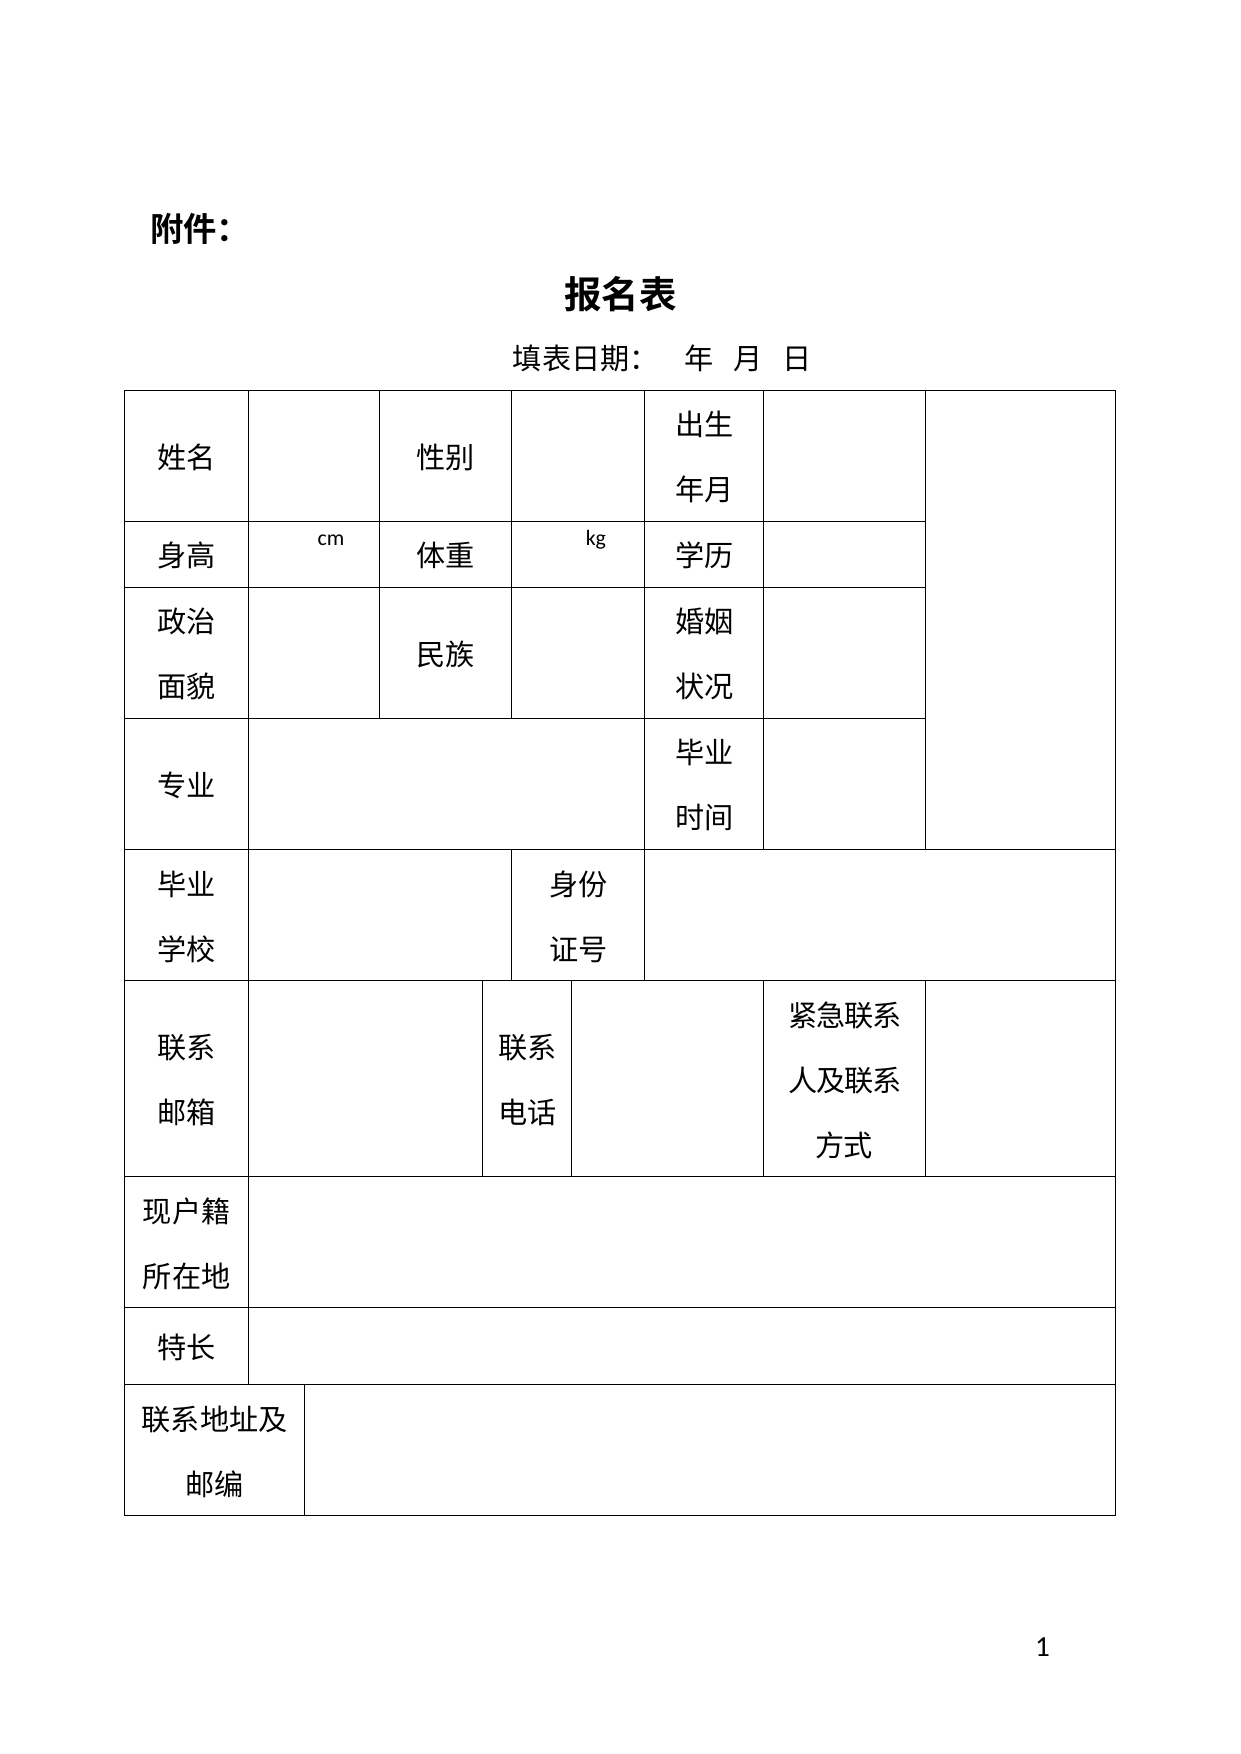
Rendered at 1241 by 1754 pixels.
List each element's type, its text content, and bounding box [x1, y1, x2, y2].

table_cell [926, 981, 1115, 1176]
table_cell 身份 证号 [512, 850, 644, 980]
table_cell [249, 981, 482, 1176]
table_cell cm [249, 522, 379, 587]
table_header [512, 391, 644, 521]
table_cell 联系地址及 邮编 [125, 1385, 304, 1515]
table_header [764, 391, 925, 521]
table_cell [764, 522, 925, 587]
text 报名表 [150, 259, 1090, 324]
text 填表日期： 年 月 日 [150, 324, 1090, 389]
table_cell kg [512, 522, 644, 587]
table_header 姓名 [125, 391, 248, 521]
table_cell 学历 [645, 522, 763, 587]
table_cell [764, 719, 925, 849]
table_cell 政治 面貌 [125, 588, 248, 718]
table_cell [249, 1308, 1115, 1384]
table_cell 联系 邮箱 [125, 981, 248, 1176]
table_cell 民族 [380, 588, 511, 718]
table_cell [305, 1385, 1115, 1515]
table_cell [249, 850, 511, 980]
table_cell [512, 588, 644, 718]
table_cell 身高 [125, 522, 248, 587]
table_header 出生 年月 [645, 391, 763, 521]
table_cell 联系 电话 [483, 981, 571, 1176]
table_cell 毕业 学校 [125, 850, 248, 980]
table_cell 体重 [380, 522, 511, 587]
table_cell 专业 [125, 719, 248, 849]
table_cell [764, 588, 925, 718]
table_cell 毕业 时间 [645, 719, 763, 849]
table_header [249, 391, 379, 521]
table_cell [249, 719, 644, 849]
table_cell 婚姻 状况 [645, 588, 763, 718]
table_cell 紧急联系人及联系方式 [764, 981, 925, 1176]
table_cell 现户籍 所在地 [125, 1177, 248, 1307]
table_cell [249, 1177, 1115, 1307]
table_header 性别 [380, 391, 511, 521]
table_cell [572, 981, 763, 1176]
table_cell [249, 588, 379, 718]
text 附件： [150, 194, 1090, 259]
table_header [926, 391, 1115, 849]
table_cell 特长 [125, 1308, 248, 1384]
table_cell [645, 850, 1115, 980]
